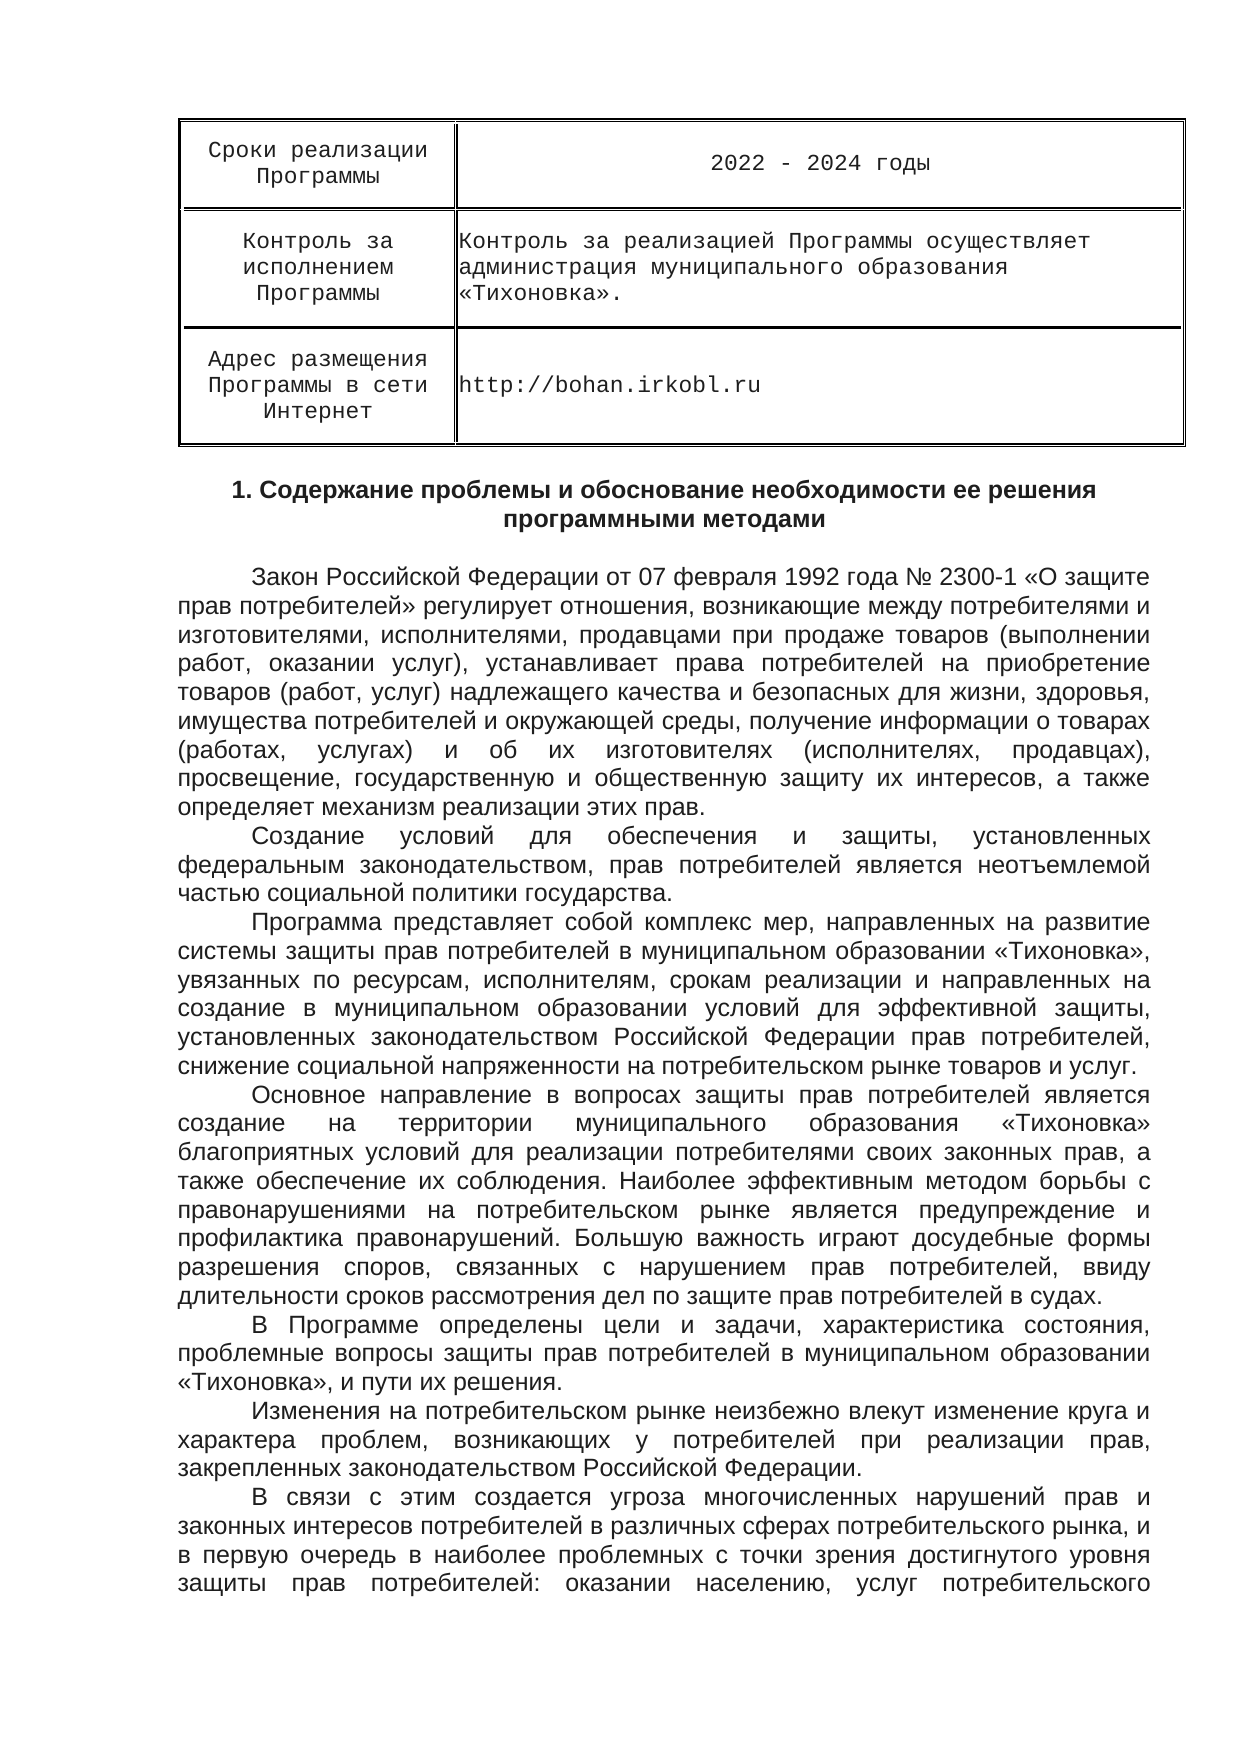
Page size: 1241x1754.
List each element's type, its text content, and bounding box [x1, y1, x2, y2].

table_cell Контроль за исполнением Программы [181, 207, 454, 326]
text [177, 1482, 1152, 1597]
table_cell http://bohan.irkobl.ru [456, 326, 1183, 443]
text Создание условий для обеспечения и защиты, установленных федеральным законодательством, прав потребителей является неотъемлемой частью социальной политики государства. [177, 821, 1152, 907]
text В Программе определены цели и задачи, характеристика состояния, проблемные вопросы защиты прав потребителей в муниципальном образовании «Тихоновка», и пути их решения. [177, 1310, 1152, 1396]
table_cell Сроки реализации Программы [181, 120, 456, 207]
text Основное направление в вопросах защиты прав потребителей является создание на территории муниципального образования «Тихоновка» благоприятных условий для реализации потребителями своих законных прав, а также обеспечение их соблюдения. Наиболее эффективным методом борьбы с правонарушениями на потребительском рынке является предупреждение и профилактика правонарушений. Большую важность играют досудебные формы разрешения споров, связанных с нарушением прав потребителей, ввиду длительности сроков рассмотрения дел по защите прав потребителей в судах. [177, 1080, 1152, 1310]
text Изменения на потребительском рынке неизбежно влекут изменение круга и характера проблем, возникающих у потребителей при реализации прав, закрепленных законодательством Российской Федерации. [177, 1396, 1152, 1482]
text Закон Российской Федерации от 07 февраля 1992 года № 2300-1 «О защите прав потребителей» регулирует отношения, возникающие между потребителями и изготовителями, исполнителями, продавцами при продаже товаров (выполнении работ, оказании услуг), устанавливает права потребителей на приобретение товаров (работ, услуг) надлежащего качества и безопасных для жизни, здоровья, имущества потребителей и окружающей среды, получение информации о товарах (работах, услугах) и об их изготовителях (исполнителях, продавцах), просвещение, государственную и общественную защиту их интересов, а также определяет механизм реализации этих прав. [177, 562, 1152, 821]
text Программа представляет собой комплекс мер, направленных на развитие системы защиты прав потребителей в муниципальном образовании «Тихоновка», увязанных по ресурсам, исполнителям, срокам реализации и направленных на создание в муниципальном образовании условий для эффективной защиты, установленных законодательством Российской Федерации прав потребителей, снижение социальной напряженности на потребительском рынке товаров и услуг. [177, 907, 1152, 1080]
table_cell Контроль за реализацией Программы осуществляет администрация муниципального образования «Тихоновка». [458, 207, 1183, 326]
table_cell Адрес размещения Программы в сети Интернет [181, 326, 456, 443]
table_cell 2022 - 2024 годы [456, 122, 1183, 207]
text 1. Содержание проблемы и обоснование необходимости ее решения программными методами [177, 476, 1152, 533]
